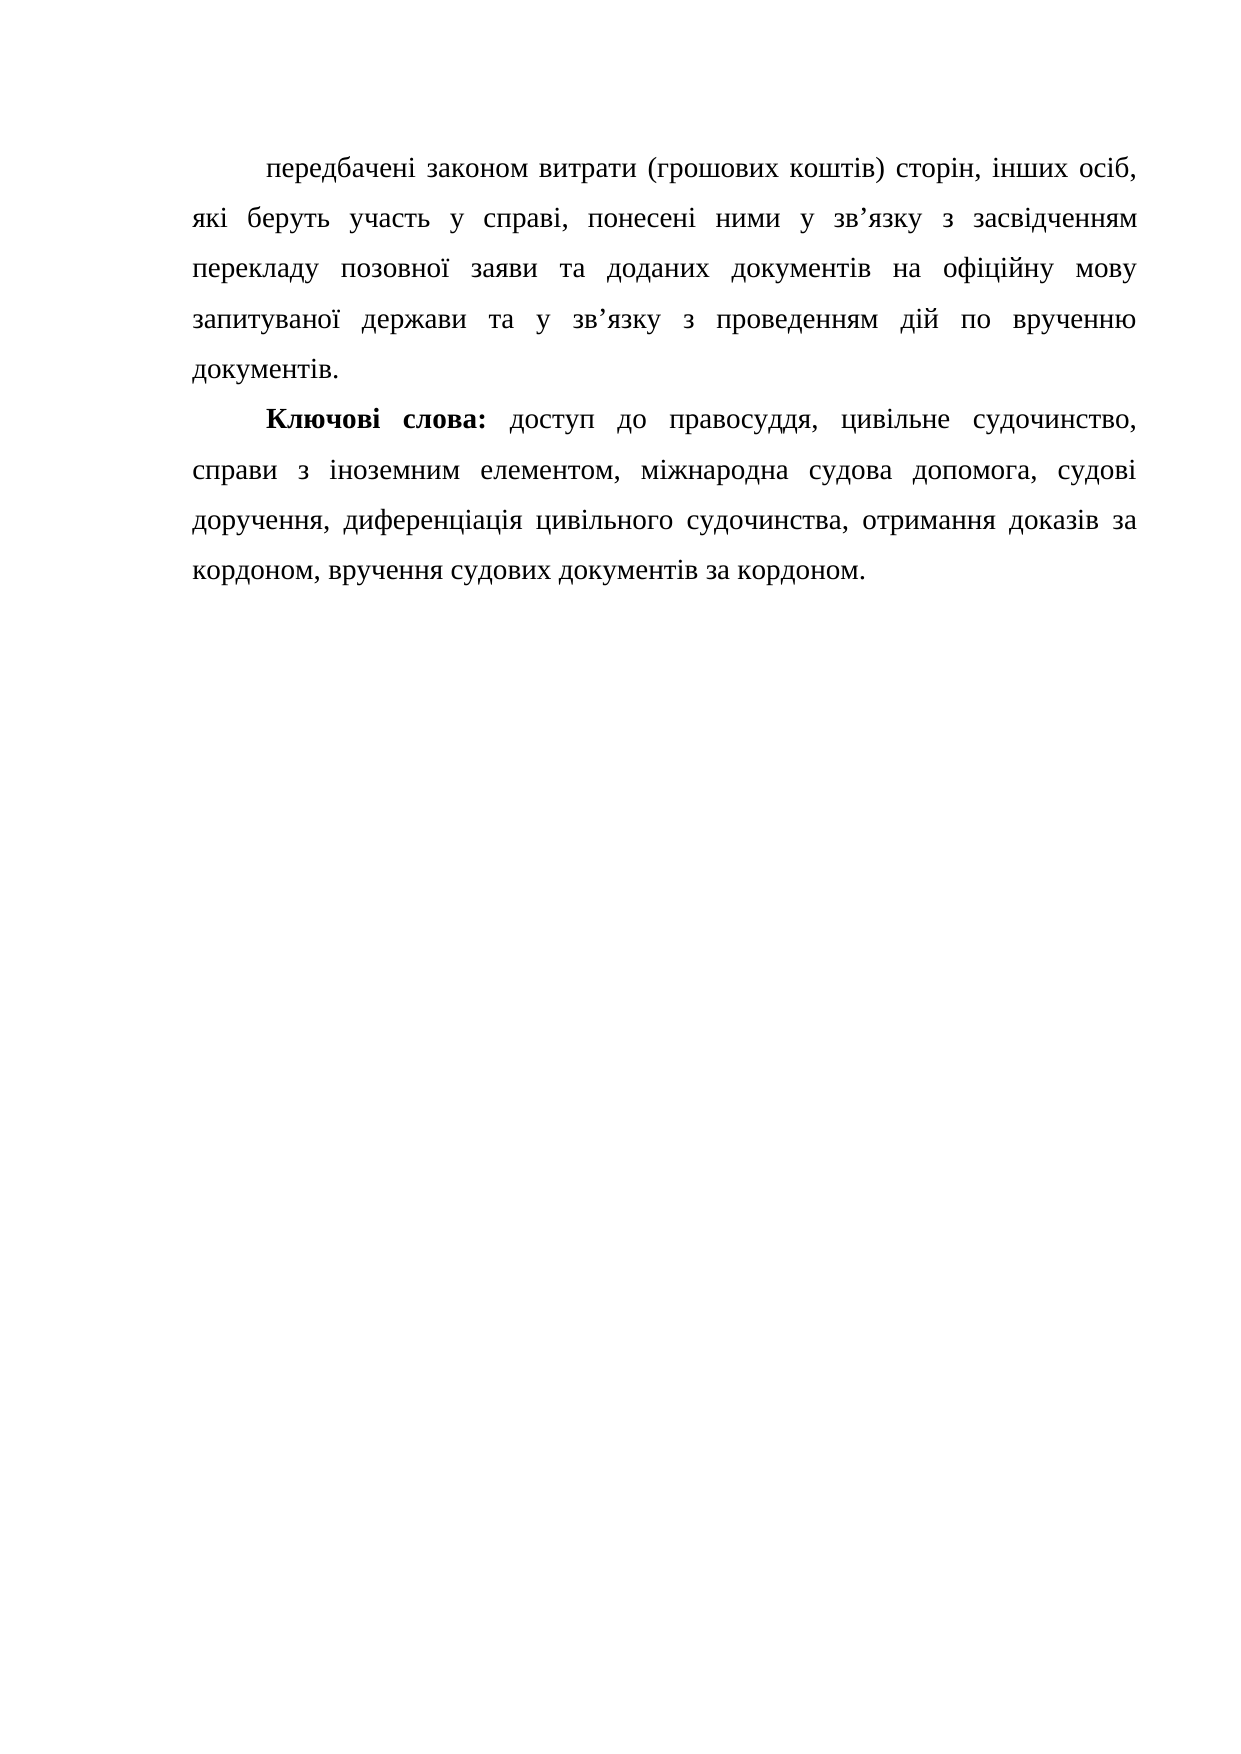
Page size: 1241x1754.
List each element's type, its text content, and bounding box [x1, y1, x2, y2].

text передбачені законом витрати (грошових коштів) сторін, інших осіб, які беруть участь у справі, понесені ними у зв’язку з засвідченням перекладу позовної заяви та доданих документів на офіційну мову запитуваної держави та у зв’язку з проведенням дій по врученню документів. [192, 150, 1138, 385]
text Ключові слова: доступ до правосуддя, цивільне судочинство, справи з іноземним елементом, міжнародна судова допомога, судові доручення, диференціація цивільного судочинства, отримання доказів за кордоном, вручення судових документів за кордоном. [192, 402, 1138, 586]
